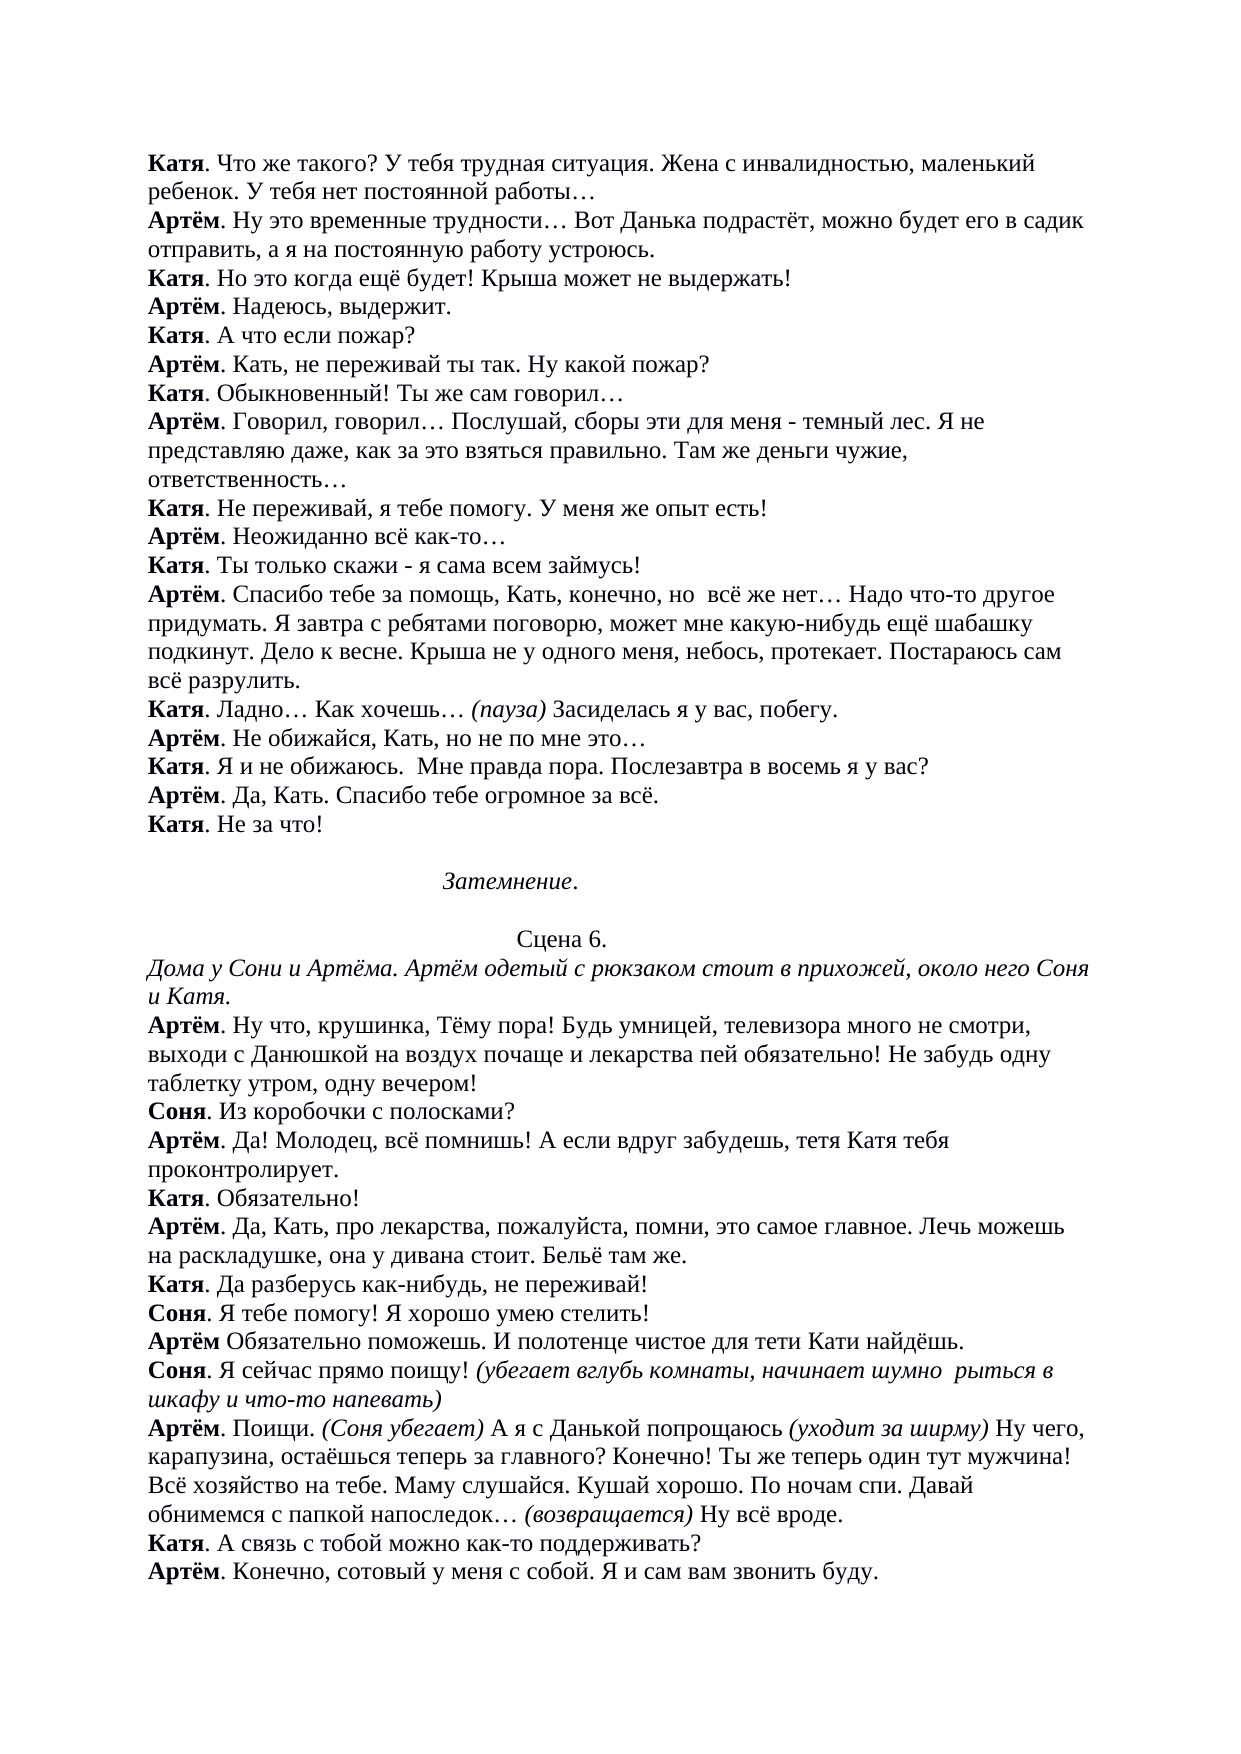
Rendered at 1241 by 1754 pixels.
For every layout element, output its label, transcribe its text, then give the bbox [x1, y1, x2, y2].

text Артём. Кать, не переживай ты так. Ну какой пожар? [148, 349, 1093, 378]
text Катя. Не переживай, я тебе помогу. У меня же опыт есть! [148, 493, 1093, 521]
text Артём. Да! Молодец, всё помнишь! А если вдруг забудешь, тетя Катя тебя проконтролирует. [148, 1125, 1093, 1183]
text Катя. Обыкновенный! Ты же сам говорил… [148, 378, 1093, 406]
text Соня. Я сейчас прямо поищу! (убегает вглубь комнаты, начинает шумно рыться в шкафу и что-то напевать) [148, 1355, 1093, 1413]
text Катя. Не за что! [148, 809, 1093, 838]
text Катя. Да разберусь как-нибудь, не переживай! [148, 1269, 1093, 1298]
text Артём. Не обижайся, Кать, но не по мне это… [148, 723, 1093, 751]
text Катя. Ладно… Как хочешь… (пауза) Засиделась я у вас, побегу. [148, 694, 1093, 723]
text Артём. Ну это временные трудности… Вот Данька подрастёт, можно будет его в садик отправить, а я на постоянную работу устроюсь. [148, 205, 1093, 263]
text Артём. Спасибо тебе за помощь, Кать, конечно, но всё же нет… Надо что-то другое придумать. Я завтра с ребятами поговорю, может мне какую-нибудь ещё шабашку подкинут. Дело к весне. Крыша не у одного меня, небось, протекает. Постараюсь сам всё разрулить. [148, 579, 1093, 694]
text Катя. А что если пожар? [148, 320, 1093, 349]
text Катя. Что же такого? У тебя трудная ситуация. Жена с инвалидностью, маленький ребенок. У тебя нет постоянной работы… [148, 148, 1093, 205]
text Артём. Да, Кать, про лекарства, пожалуйста, помни, это самое главное. Лечь можешь на раскладушке, она у дивана стоит. Бельё там же. [148, 1211, 1093, 1269]
text Артём. Надеюсь, выдержит. [148, 291, 1093, 320]
text Соня. Из коробочки с полосками? [148, 1096, 1093, 1125]
text Артём. Неожиданно всё как-то… [148, 521, 1093, 550]
text Артём. Поищи. (Соня убегает) А я с Данькой попрощаюсь (уходит за ширму) Ну чего, карапузина, остаёшься теперь за главного? Конечно! Ты же теперь один тут мужчина! Всё хозяйство на тебе. Маму слушайся. Кушай хорошо. По ночам спи. Давай обнимемся с папкой напоследок… (возвращается) Ну всё вроде. [148, 1413, 1093, 1528]
text Катя. Но это когда ещё будет! Крыша может не выдержать! [148, 263, 1093, 291]
text Катя. Ты только скажи - я сама всем займусь! [148, 550, 1093, 579]
text Катя. Обязательно! [148, 1183, 1093, 1211]
text Артём. Конечно, сотовый у меня с собой. Я и сам вам звонить буду. [148, 1556, 1093, 1585]
text Артём. Говорил, говорил… Послушай, сборы эти для меня - темный лес. Я не представляю даже, как за это взяться правильно. Там же деньги чужие, ответственность… [148, 406, 1093, 493]
text Катя. Я и не обижаюсь. Мне правда пора. Послезавтра в восемь я у вас? [148, 751, 1093, 780]
text Соня. Я тебе помогу! Я хорошо умею стелить! [148, 1298, 1093, 1326]
text Артём Обязательно поможешь. И полотенце чистое для тети Кати найдёшь. [148, 1326, 1093, 1355]
text Дома у Сони и Артёма. Артём одетый с рюкзаком стоит в прихожей, около него Соня и Катя. [148, 953, 1093, 1010]
text Сцена 6. [516, 924, 1093, 953]
text Артём. Да, Кать. Спасибо тебе огромное за всё. [148, 780, 1093, 809]
text Затемнение. [443, 866, 1093, 895]
text Артём. Ну что, крушинка, Тёму пора! Будь умницей, телевизора много не смотри, выходи с Данюшкой на воздух почаще и лекарства пей обязательно! Не забудь одну таблетку утром, одну вечером! [148, 1010, 1093, 1096]
text Катя. А связь с тобой можно как-то поддерживать? [148, 1528, 1093, 1556]
